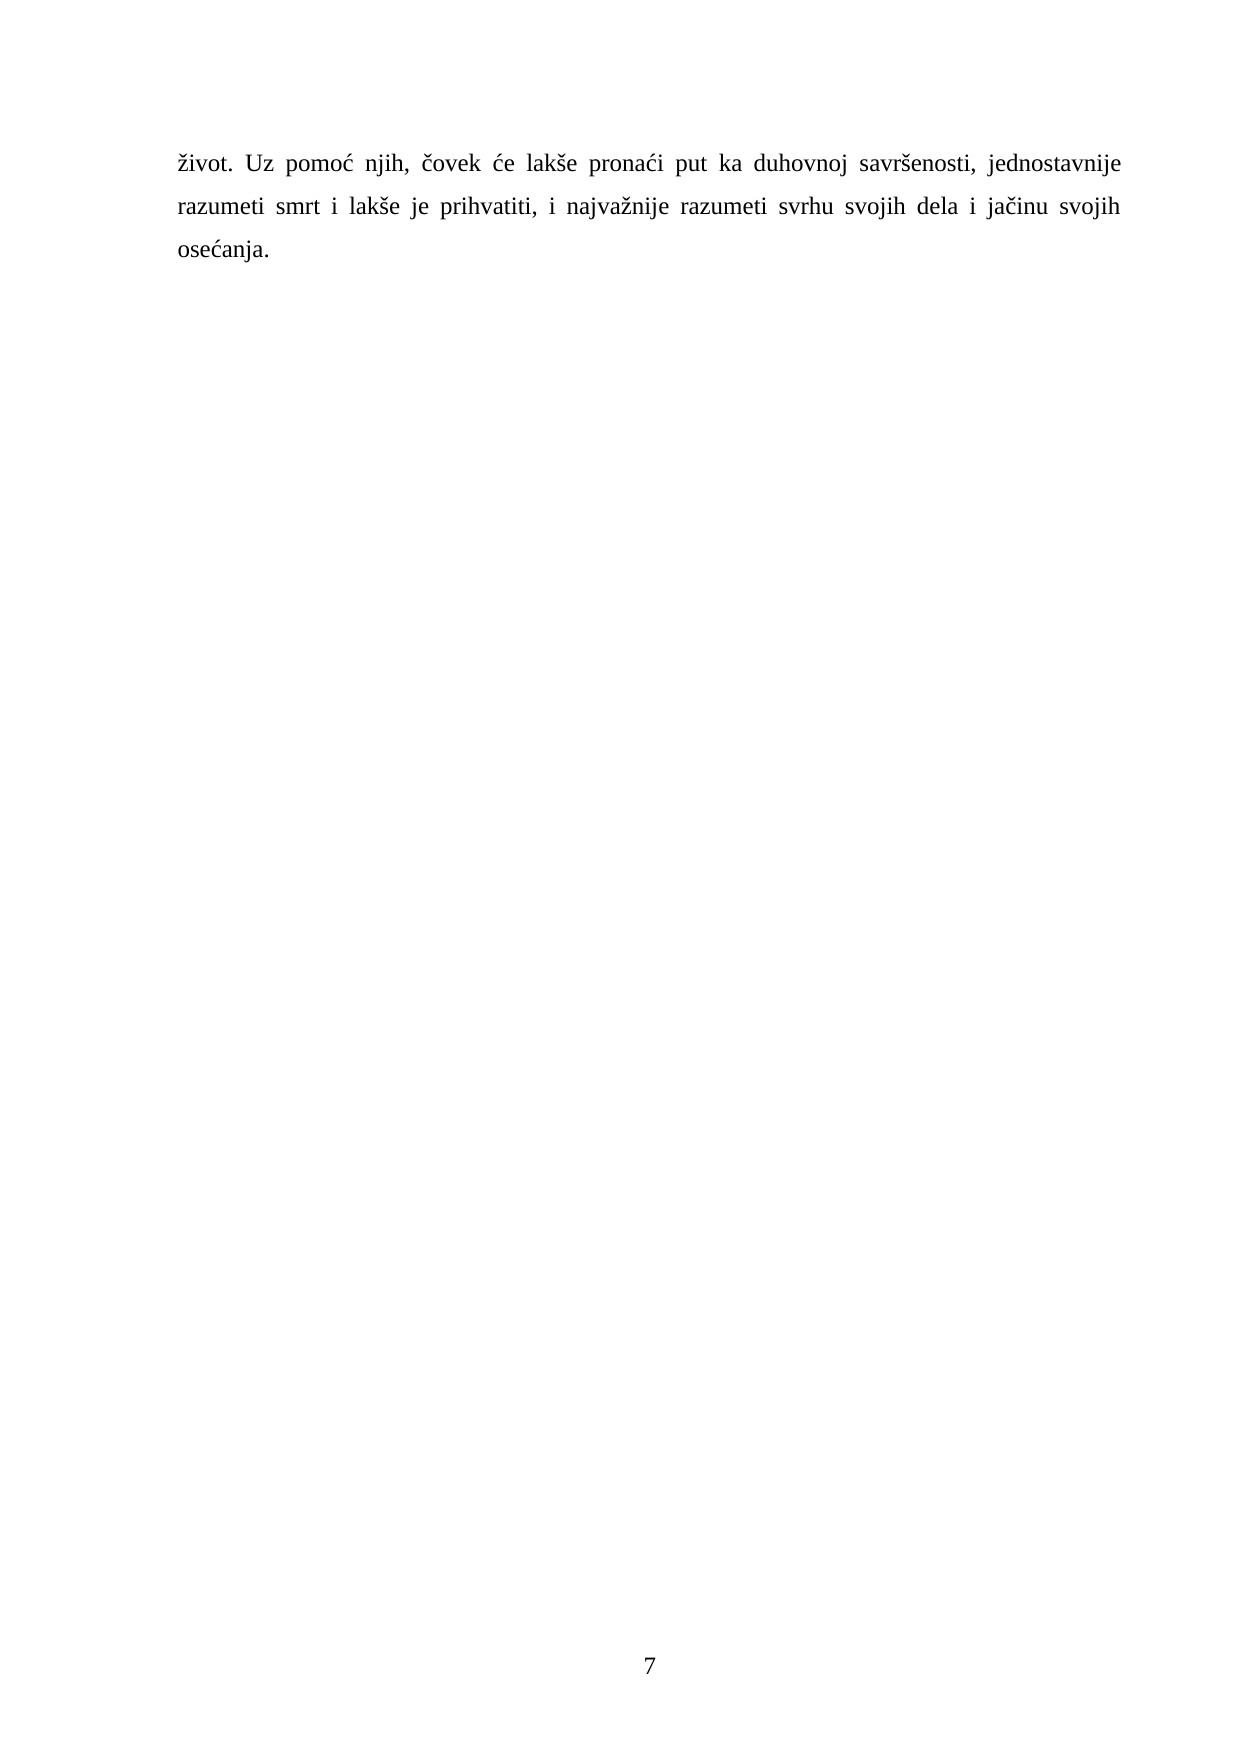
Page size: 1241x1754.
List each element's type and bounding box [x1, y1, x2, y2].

text [177, 148, 1122, 263]
